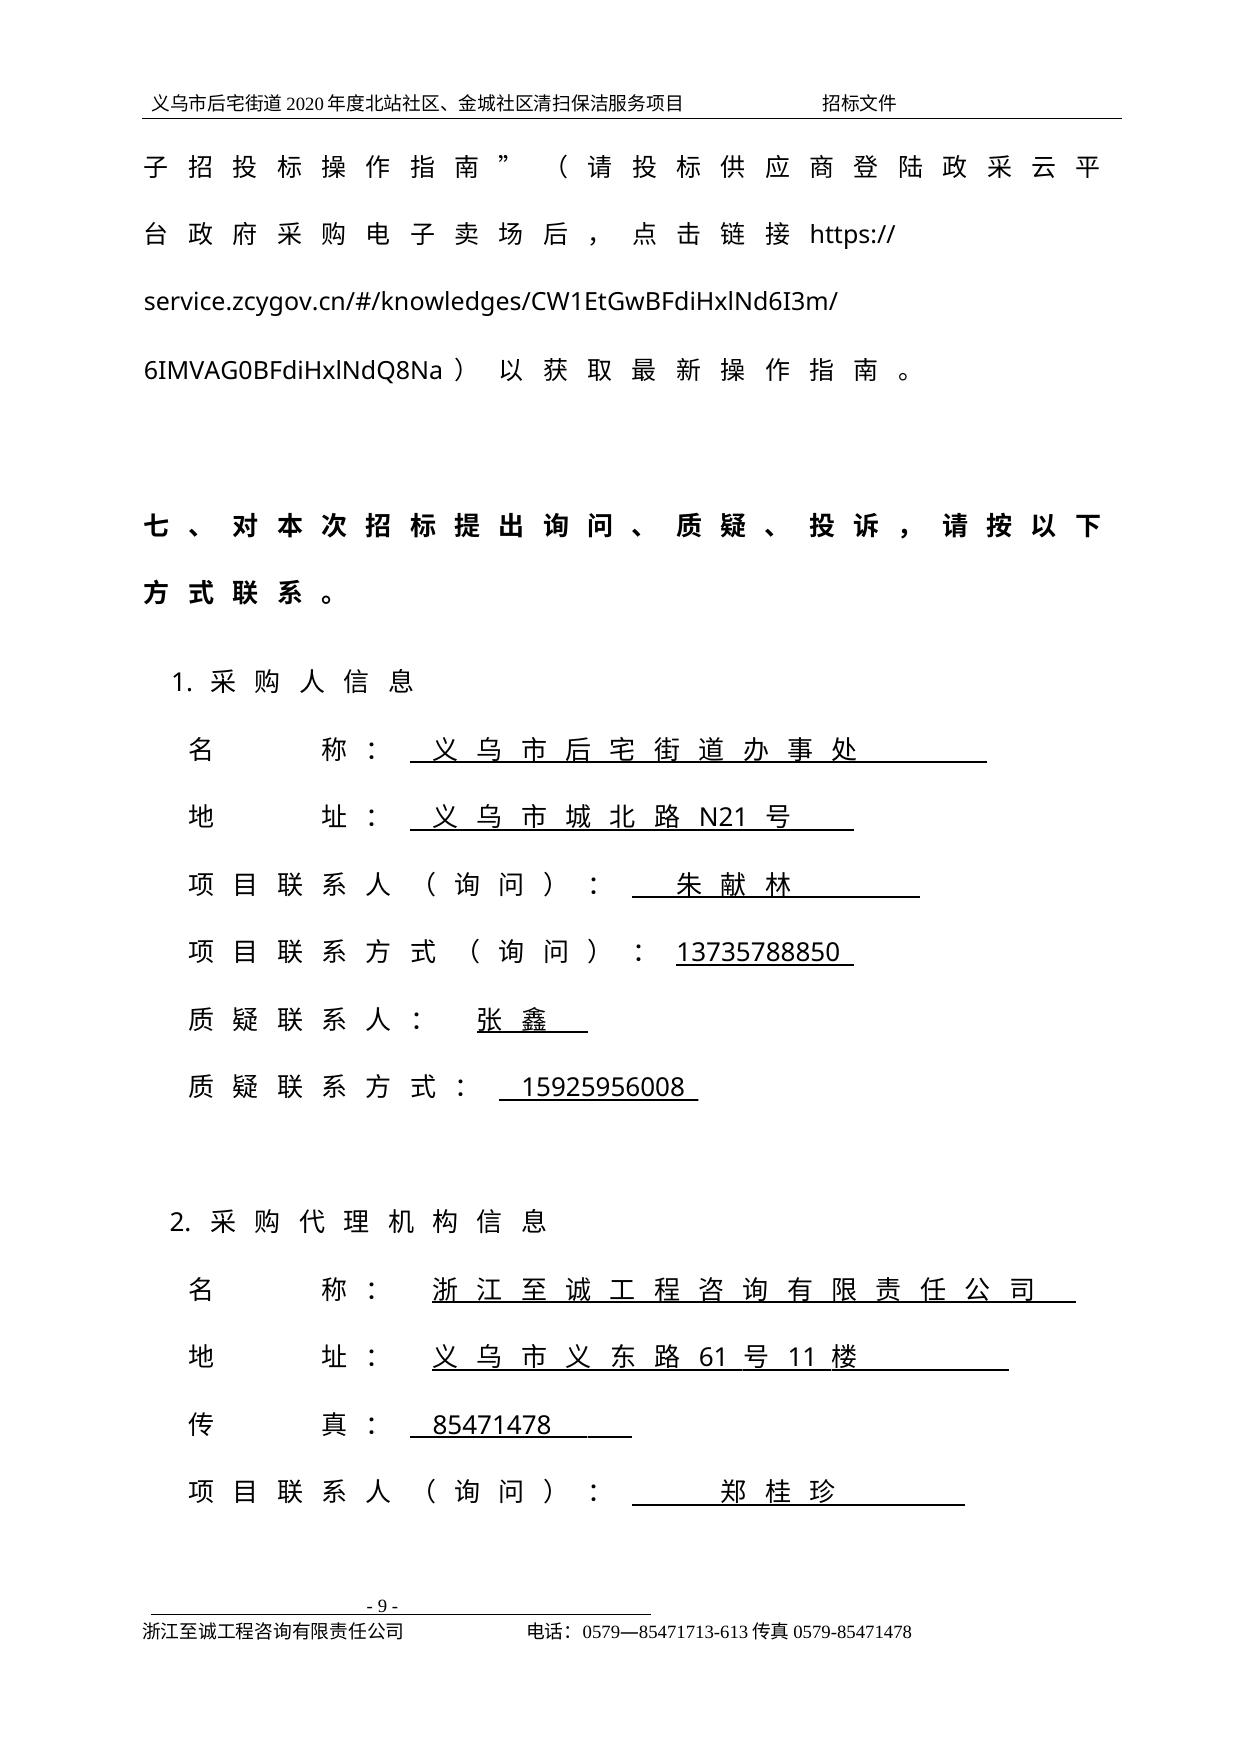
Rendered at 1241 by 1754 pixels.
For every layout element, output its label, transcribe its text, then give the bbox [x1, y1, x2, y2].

text 质疑联系人： 张鑫 [144, 984, 1120, 1052]
text 名 称： 浙江至诚工程咨询有限责任公司 [144, 1254, 1120, 1322]
text 名 称： 义乌市后宅街道办事处 [144, 714, 1120, 782]
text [144, 132, 1120, 469]
text 七、对本次招标提出询问、质疑、投诉，请按以下方式联系。 [144, 490, 1120, 625]
text 地 址： 义乌市城北路N21号 [144, 782, 1120, 849]
text 项目联系人（询问）： 郑桂珍 [144, 1457, 1120, 1524]
text 地 址： 义乌市义东路61号11楼 [144, 1322, 1120, 1389]
text 1.采购人信息 [144, 647, 1120, 714]
text 传 真： 85471478 [144, 1389, 1120, 1457]
text 质疑联系方式： 15925956008 2.采购代理机构信息 [144, 1052, 1120, 1254]
text 项目联系人（询问）： 朱献林 [144, 849, 1120, 917]
text 项目联系方式（询问）：13735788850 [144, 917, 1120, 984]
